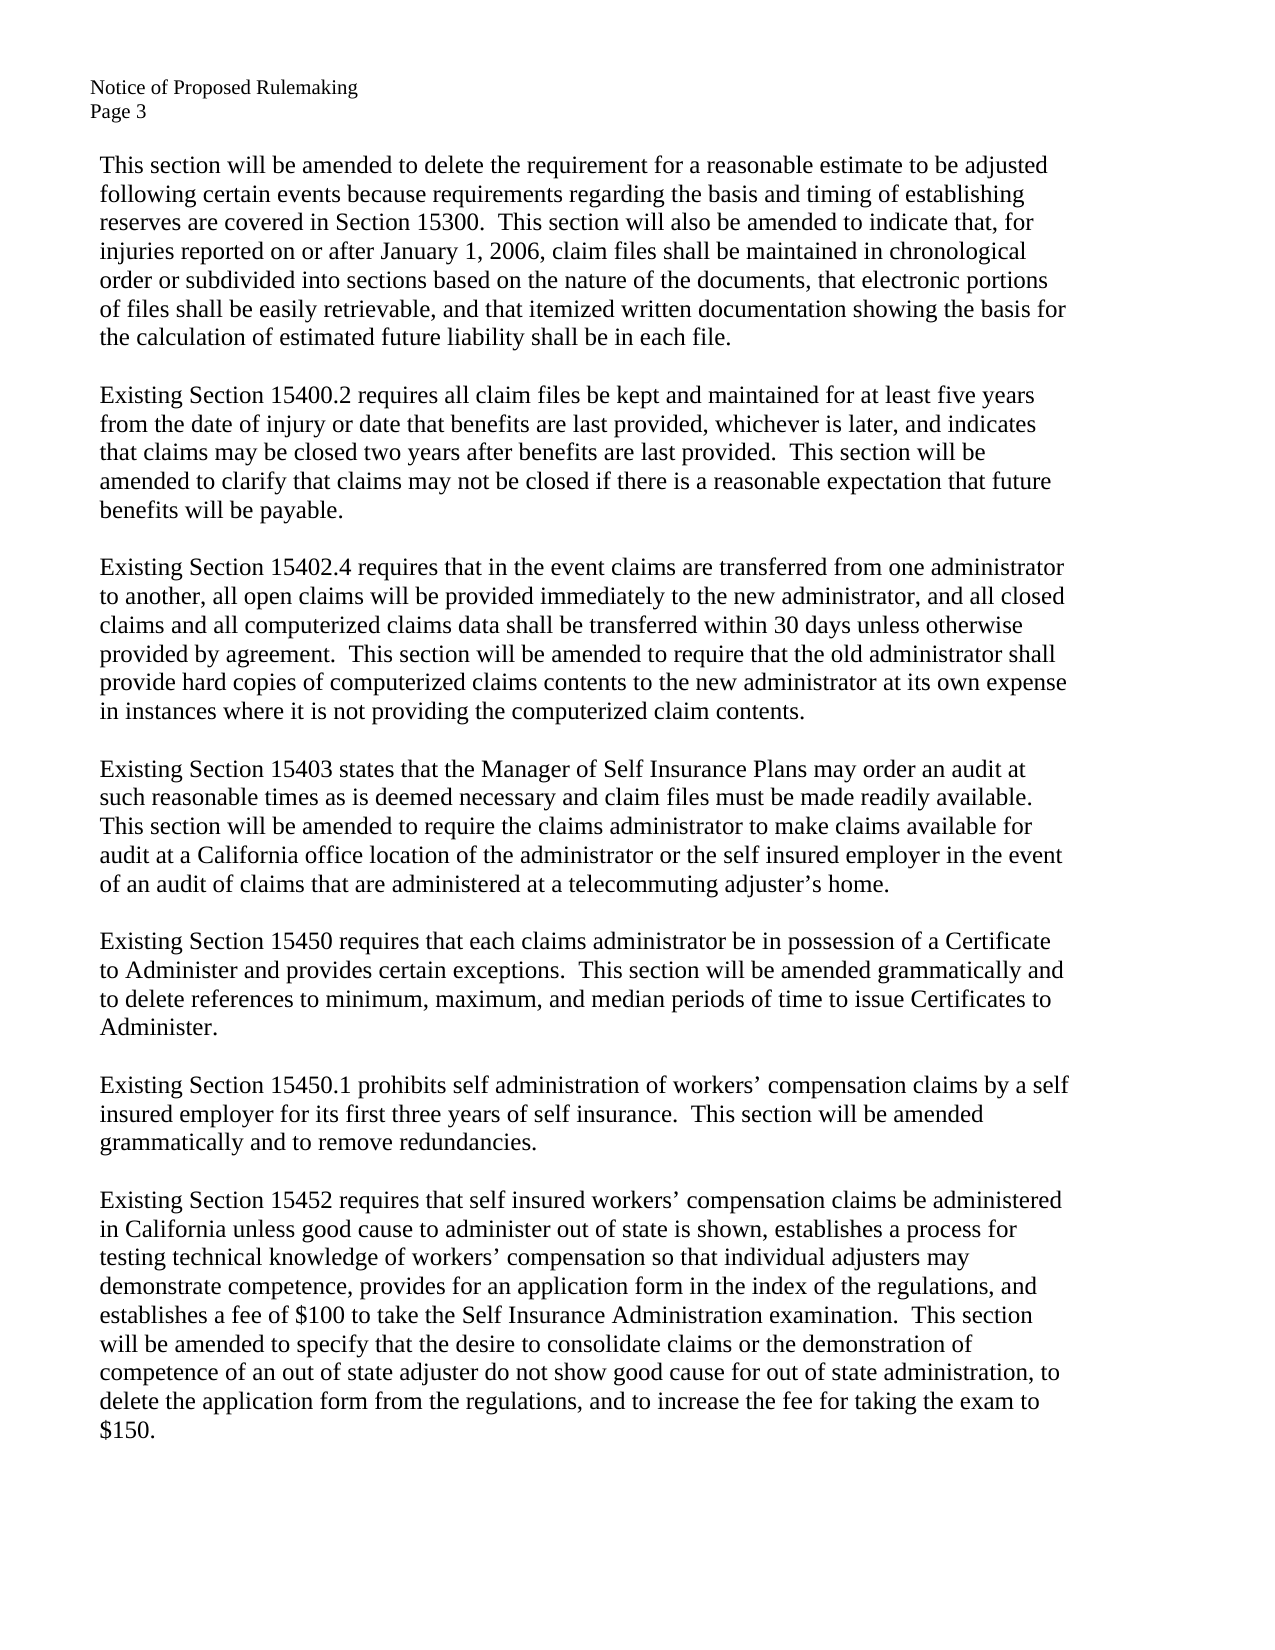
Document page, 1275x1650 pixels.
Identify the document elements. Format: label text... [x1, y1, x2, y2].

text Existing Section 15452 requires that self insured workers’ compensation claims be administered in California unless good cause to administer out of state is shown, establishes a process for testing technical knowledge of workers’ compensation so that individual adjusters may demonstrate competence, provides for an application form in the index of the regulations, and establishes a fee of $100 to take the Self Insurance Administration examination. This section will be amended to specify that the desire to consolidate claims or the demonstration of competence of an out of state adjuster do not show good cause for out of state administration, to delete the application form from the regulations, and to increase the fee for taking the exam to $150. [99, 1185, 1074, 1444]
text Existing Section 15403 states that the Manager of Self Insurance Plans may order an audit at such reasonable times as is deemed necessary and claim files must be made readily available. This section will be amended to require the claims administrator to make claims available for audit at a office location of the administrator or the self insured employer in the event of an audit of claims that are administered at a telecommuting adjuster’s home. [99, 754, 1074, 897]
text Existing Section 15450.1 prohibits self administration of workers’ compensation claims by a self insured employer for its first three years of self insurance. This section will be amended grammatically and to remove redundancies. [99, 1070, 1074, 1156]
text Existing Section 15450 requires that each claims administrator be in possession of a Certificate to Administer and provides certain exceptions. This section will be amended grammatically and to delete references to minimum, maximum, and median periods of time to issue Certificates to Administer. [99, 926, 1074, 1041]
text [99, 150, 1074, 351]
text Existing Section 15402.4 requires that in the event claims are transferred from one administrator to another, all open claims will be provided immediately to the new administrator, and all closed claims and all computerized claims data shall be transferred within 30 days unless otherwise provided by agreement. This section will be amended to require that the old administrator shall provide hard copies of computerized claims contents to the new administrator at its own expense in instances where it is not providing the computerized claim contents. [99, 552, 1074, 725]
text Existing Section 15400.2 requires all claim files be kept and maintained for at least five years from the date of injury or date that benefits are last provided, whichever is later, and indicates that claims may be closed two years after benefits are last provided. This section will be amended to clarify that claims may not be closed if there is a reasonable expectation that future benefits will be payable. [99, 380, 1074, 524]
